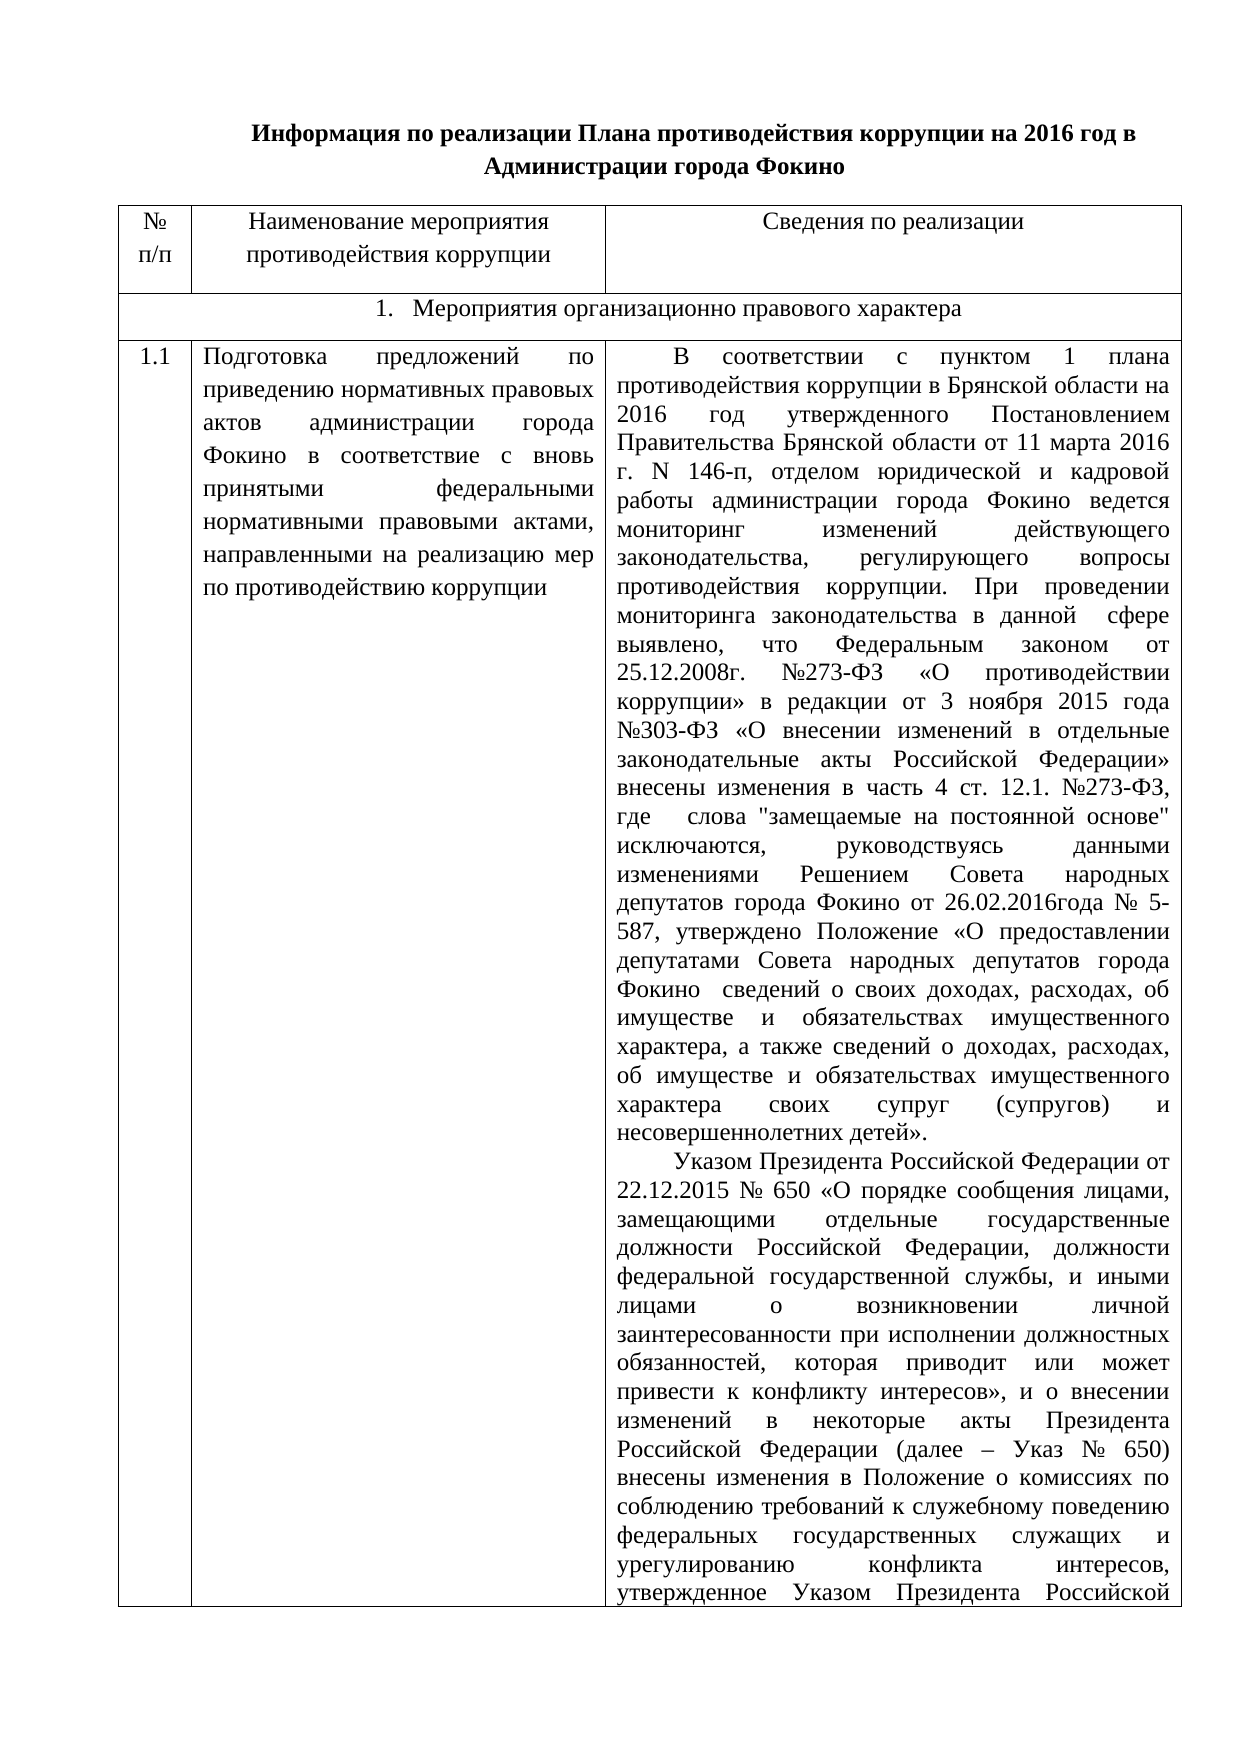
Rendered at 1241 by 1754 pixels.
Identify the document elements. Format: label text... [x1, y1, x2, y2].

text Информация по реализации Плана противодействия коррупции на 2016 год в Администрации города Фокино [177, 118, 1152, 180]
table_cell 1.1 [119, 341, 191, 1606]
table_header Наименование мероприятия противодействия коррупции [192, 206, 605, 292]
table_cell Мероприятия организационно правового характера [119, 294, 1181, 340]
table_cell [192, 341, 605, 1606]
table_header № п/п [119, 206, 191, 292]
table_header Сведения по реализации [606, 206, 1181, 292]
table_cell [606, 341, 1181, 1606]
